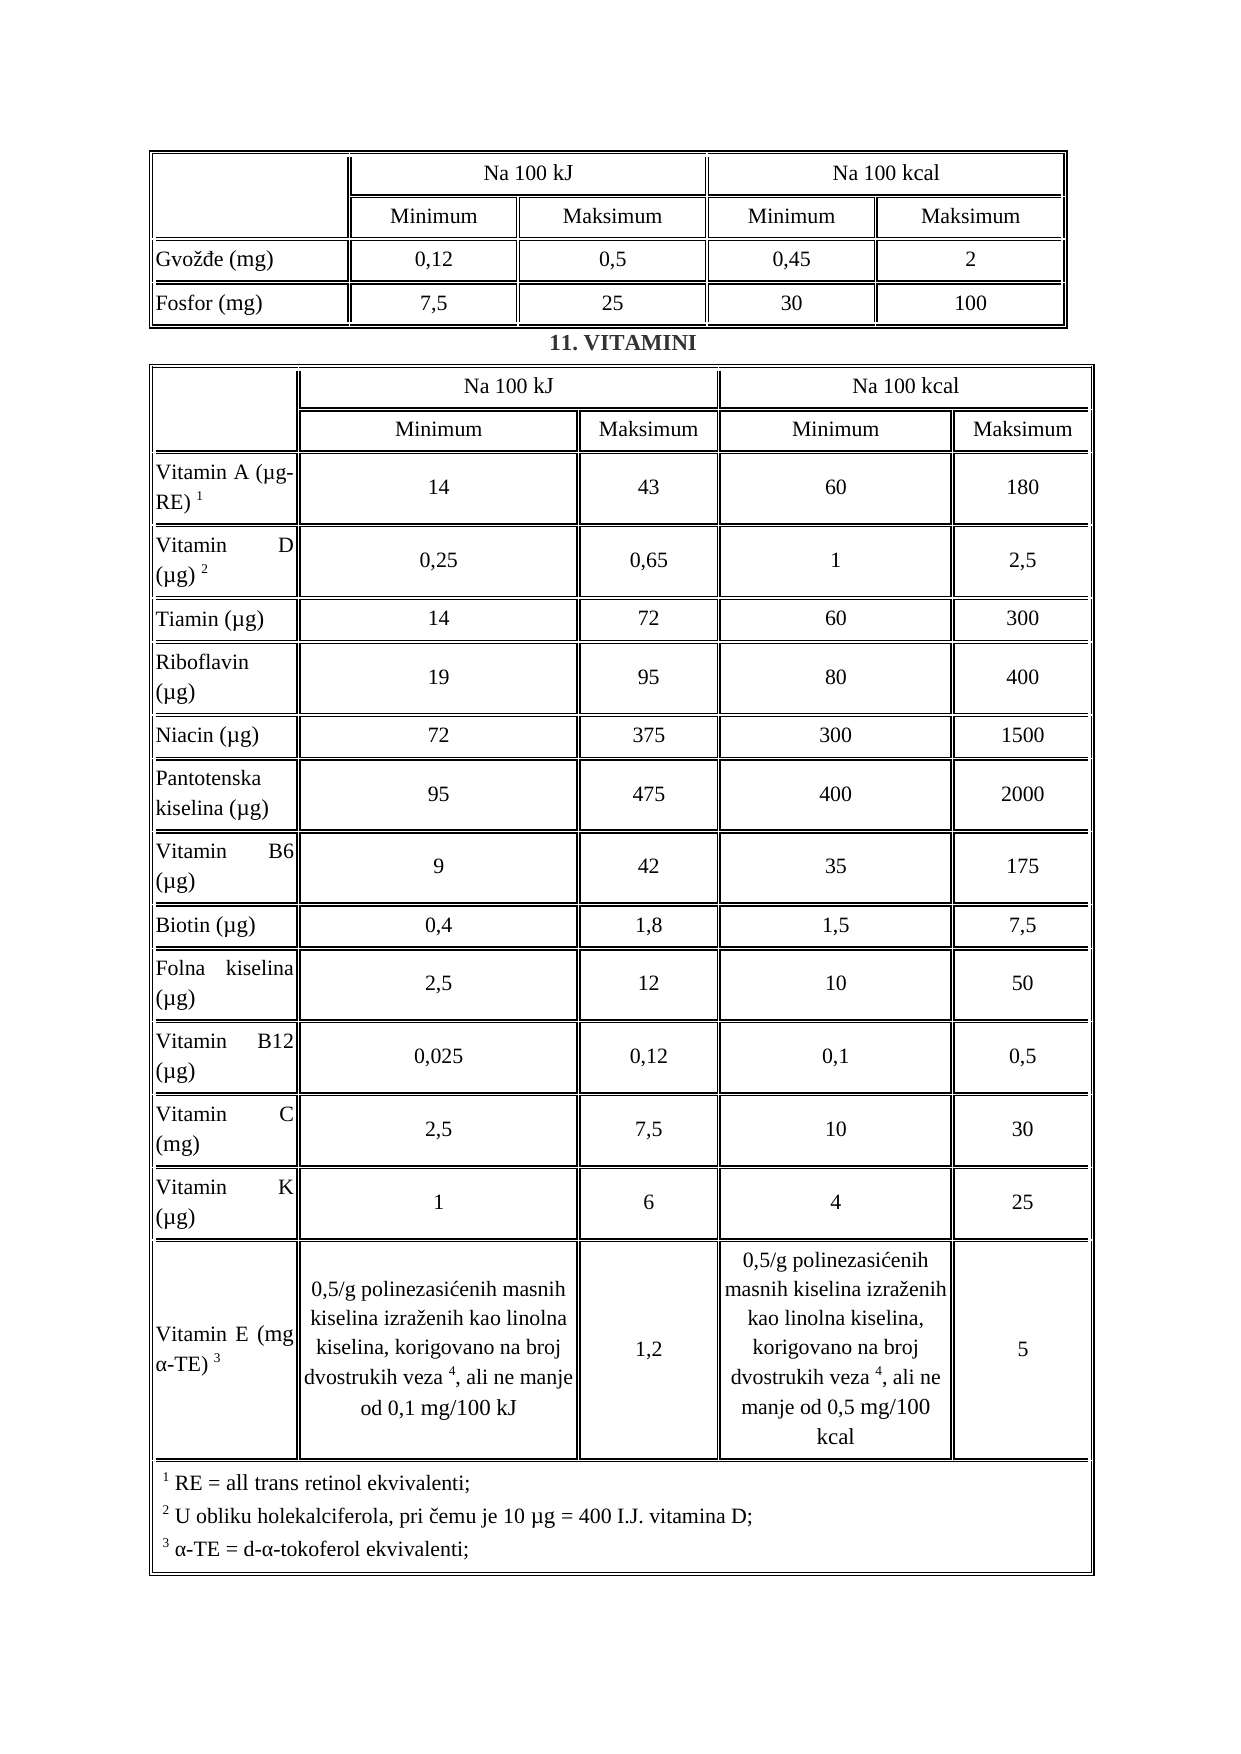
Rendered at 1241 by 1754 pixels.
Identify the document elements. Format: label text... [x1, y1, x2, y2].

table_cell 0,5/g polinezasićenih masnih kiselina izraženih kao linolna kiselina, korigovano na broj dvostrukih veza 4, ali ne manje od 0,1 mg/100 kJ [301, 1242, 576, 1458]
table_cell 25 [518, 280, 707, 324]
table_cell Vitamin A (µg-RE) 1 [153, 450, 297, 523]
table_cell 375 [581, 717, 717, 756]
table_cell Riboflavin (µg) [151, 640, 298, 713]
table_cell 12 [581, 951, 717, 1019]
table_cell Minimum [301, 412, 576, 450]
table_cell Tiamin (µg) [151, 596, 298, 640]
table_cell Maksimum [953, 407, 1093, 450]
table_cell 0,5/g polinezasićenih masnih kiselina izraženih kao linolna kiselina, korigovano na broj dvostrukih veza 4, ali ne manje od 0,5 mg/100 kcal [721, 1242, 950, 1458]
table_cell 50 [953, 946, 1093, 1019]
table_cell 475 [581, 761, 717, 829]
table_cell 0,25 [301, 527, 576, 596]
table_cell 19 [301, 644, 576, 713]
table_cell Minimum [709, 198, 874, 237]
table_cell 1500 [953, 713, 1093, 756]
table_cell 5 [955, 1238, 1093, 1458]
table_cell 4 [721, 1169, 950, 1238]
table_cell 300 [721, 717, 950, 756]
table_cell Minimum [352, 198, 516, 237]
table_cell 35 [721, 834, 950, 902]
table_cell Folna kiselina (µg) [151, 946, 298, 1019]
table_cell 60 [721, 454, 950, 523]
table_cell 7,5 [349, 280, 518, 324]
table_cell 0,12 [581, 1023, 717, 1092]
table_cell 42 [581, 834, 717, 902]
table_header Na 100 kcal [707, 154, 1063, 194]
table_cell Minimum [721, 412, 950, 450]
table_cell 80 [721, 644, 950, 713]
table_cell 14 [301, 600, 576, 640]
table_cell 0,45 [709, 241, 874, 280]
table_header Na 100 kcal [719, 368, 1091, 407]
table_header [153, 368, 298, 450]
table_cell 30 [953, 1092, 1093, 1165]
table_cell Pantotenska kiselina (µg) [151, 756, 298, 829]
table_cell 2,5 [301, 1096, 576, 1165]
table_cell 0,5 [520, 241, 705, 280]
table_cell 180 [955, 450, 1091, 523]
table_cell Vitamin K (µg) [153, 1165, 297, 1238]
table_cell 7,5 [953, 902, 1093, 946]
table_cell 2,5 [301, 951, 576, 1019]
table_cell 10 [721, 951, 950, 1019]
table_cell 300 [953, 596, 1093, 640]
table_cell 72 [581, 600, 717, 640]
table_cell Maksimum [878, 194, 1064, 237]
text 11. VITAMINI [150, 328, 1090, 355]
table_cell 400 [953, 640, 1093, 713]
table_cell 0,025 [301, 1023, 576, 1092]
table_header Na 100 kJ [349, 152, 707, 194]
table_cell 100 [876, 280, 1065, 324]
table_cell 2,5 [955, 523, 1093, 596]
table_cell 175 [953, 829, 1093, 902]
table_header [153, 154, 349, 237]
table_header Na 100 kJ [299, 365, 719, 407]
table_cell 25 [955, 1165, 1091, 1238]
table_cell Vitamin B6 (µg) [151, 829, 298, 902]
table_cell Fosfor (mg) [151, 280, 349, 324]
table_cell Biotin (µg) [151, 902, 298, 946]
table_cell Niacin (µg) [151, 713, 298, 756]
table_cell 0,5 [953, 1019, 1093, 1092]
table_cell 2 [876, 237, 1065, 280]
table_cell 0,1 [721, 1023, 950, 1092]
table_cell 43 [581, 454, 717, 523]
table_cell 0,4 [301, 907, 576, 946]
table_cell Vitamin E (mg α-TE) 3 [151, 1238, 297, 1458]
table_cell 95 [581, 644, 717, 713]
table_cell 60 [721, 600, 950, 640]
table_cell 0,65 [581, 527, 717, 596]
table_cell 6 [581, 1169, 717, 1238]
table_cell 1 [301, 1169, 576, 1238]
table_cell 9 [301, 834, 576, 902]
table_cell 1,8 [581, 907, 717, 946]
table_cell 1 [721, 527, 950, 596]
table_cell 7,5 [581, 1096, 717, 1165]
table_cell Maksimum [581, 412, 717, 450]
table_cell 0,12 [352, 241, 516, 280]
table_cell 72 [301, 717, 576, 756]
table_cell 2000 [953, 756, 1093, 829]
table_cell Vitamin D (µg) 2 [151, 523, 297, 596]
table_cell [151, 1458, 1093, 1572]
table_cell 30 [707, 280, 876, 324]
table_cell 14 [301, 454, 576, 523]
table_cell Vitamin C (mg) [151, 1092, 298, 1165]
table_cell 95 [301, 761, 576, 829]
table_cell 1,5 [721, 907, 950, 946]
table_cell Maksimum [520, 198, 705, 237]
table_cell 10 [721, 1096, 950, 1165]
table_cell Vitamin B12 (µg) [151, 1019, 298, 1092]
table_cell 400 [721, 761, 950, 829]
table_cell Gvožđe (mg) [151, 237, 349, 280]
table_cell 1,2 [581, 1242, 717, 1458]
